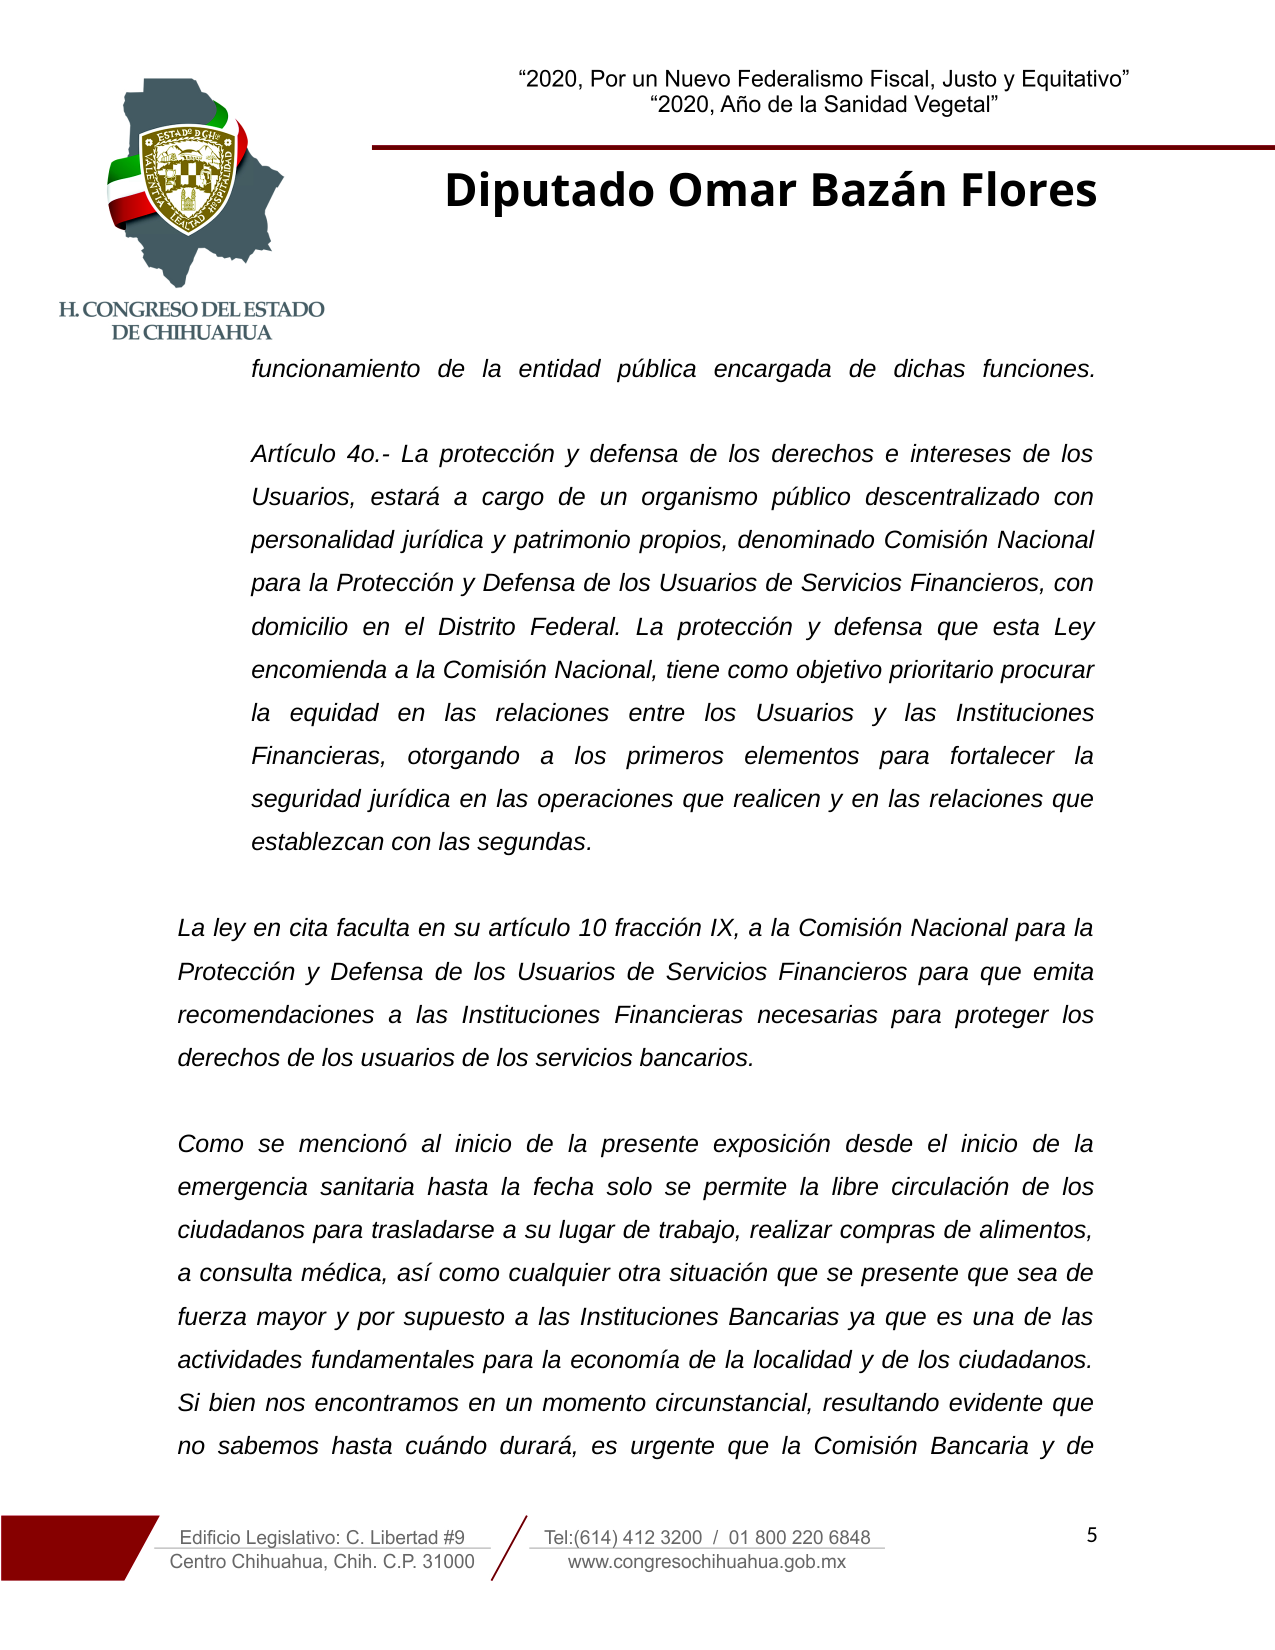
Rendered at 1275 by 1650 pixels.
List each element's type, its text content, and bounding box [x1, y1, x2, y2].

text Artículo 4o.- La protección y defensa de los derechos e intereses de los Usuarios, estará a cargo de un organismo público descentralizado con personalidad jurídica y patrimonio propios, denominado Comisión Nacional para la Protección y Defensa de los Usuarios de Servicios Financieros, con domicilio en el Distrito Federal. La protección y defensa que esta Ley encomienda a la Comisión Nacional, tiene como objetivo prioritario procurar la equidad en las relaciones entre los Usuarios y las Instituciones Financieras, otorgando a los primeros elementos para fortalecer la seguridad jurídica en las operaciones que realicen y en las relaciones que establezcan con las segundas. [251, 439, 1098, 856]
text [251, 354, 1098, 425]
picture [0, 0, 1275, 1644]
text La ley en cita faculta en su artículo 10 fracción IX, a la Comisión Nacional para la Protección y Defensa de los Usuarios de Servicios Financieros para que emita recomendaciones a las Instituciones Financieras necesarias para proteger los derechos de los usuarios de los servicios bancarios. [177, 913, 1098, 1072]
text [177, 1129, 1098, 1460]
